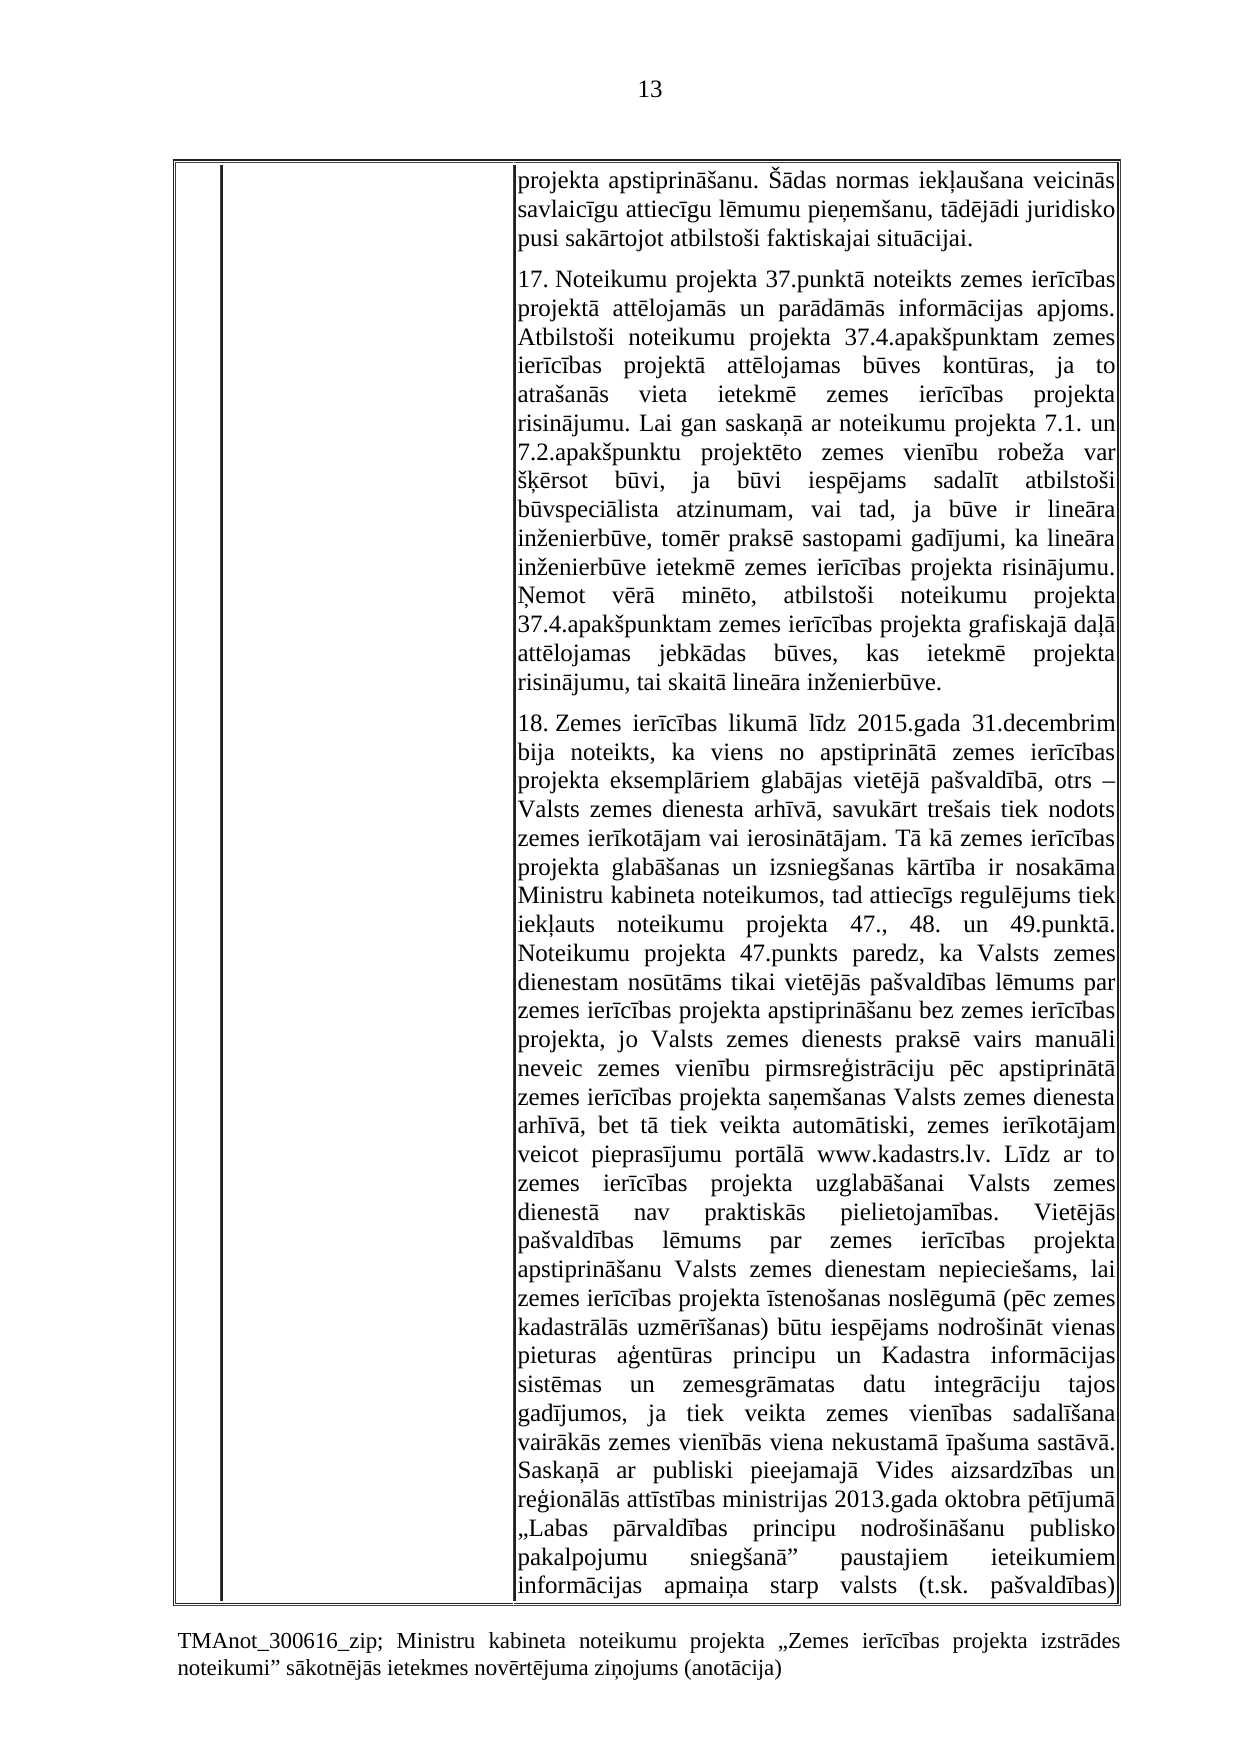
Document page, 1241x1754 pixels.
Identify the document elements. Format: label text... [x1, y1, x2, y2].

table_cell 2. [176, 163, 221, 1602]
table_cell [514, 163, 1117, 1602]
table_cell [221, 161, 514, 1602]
